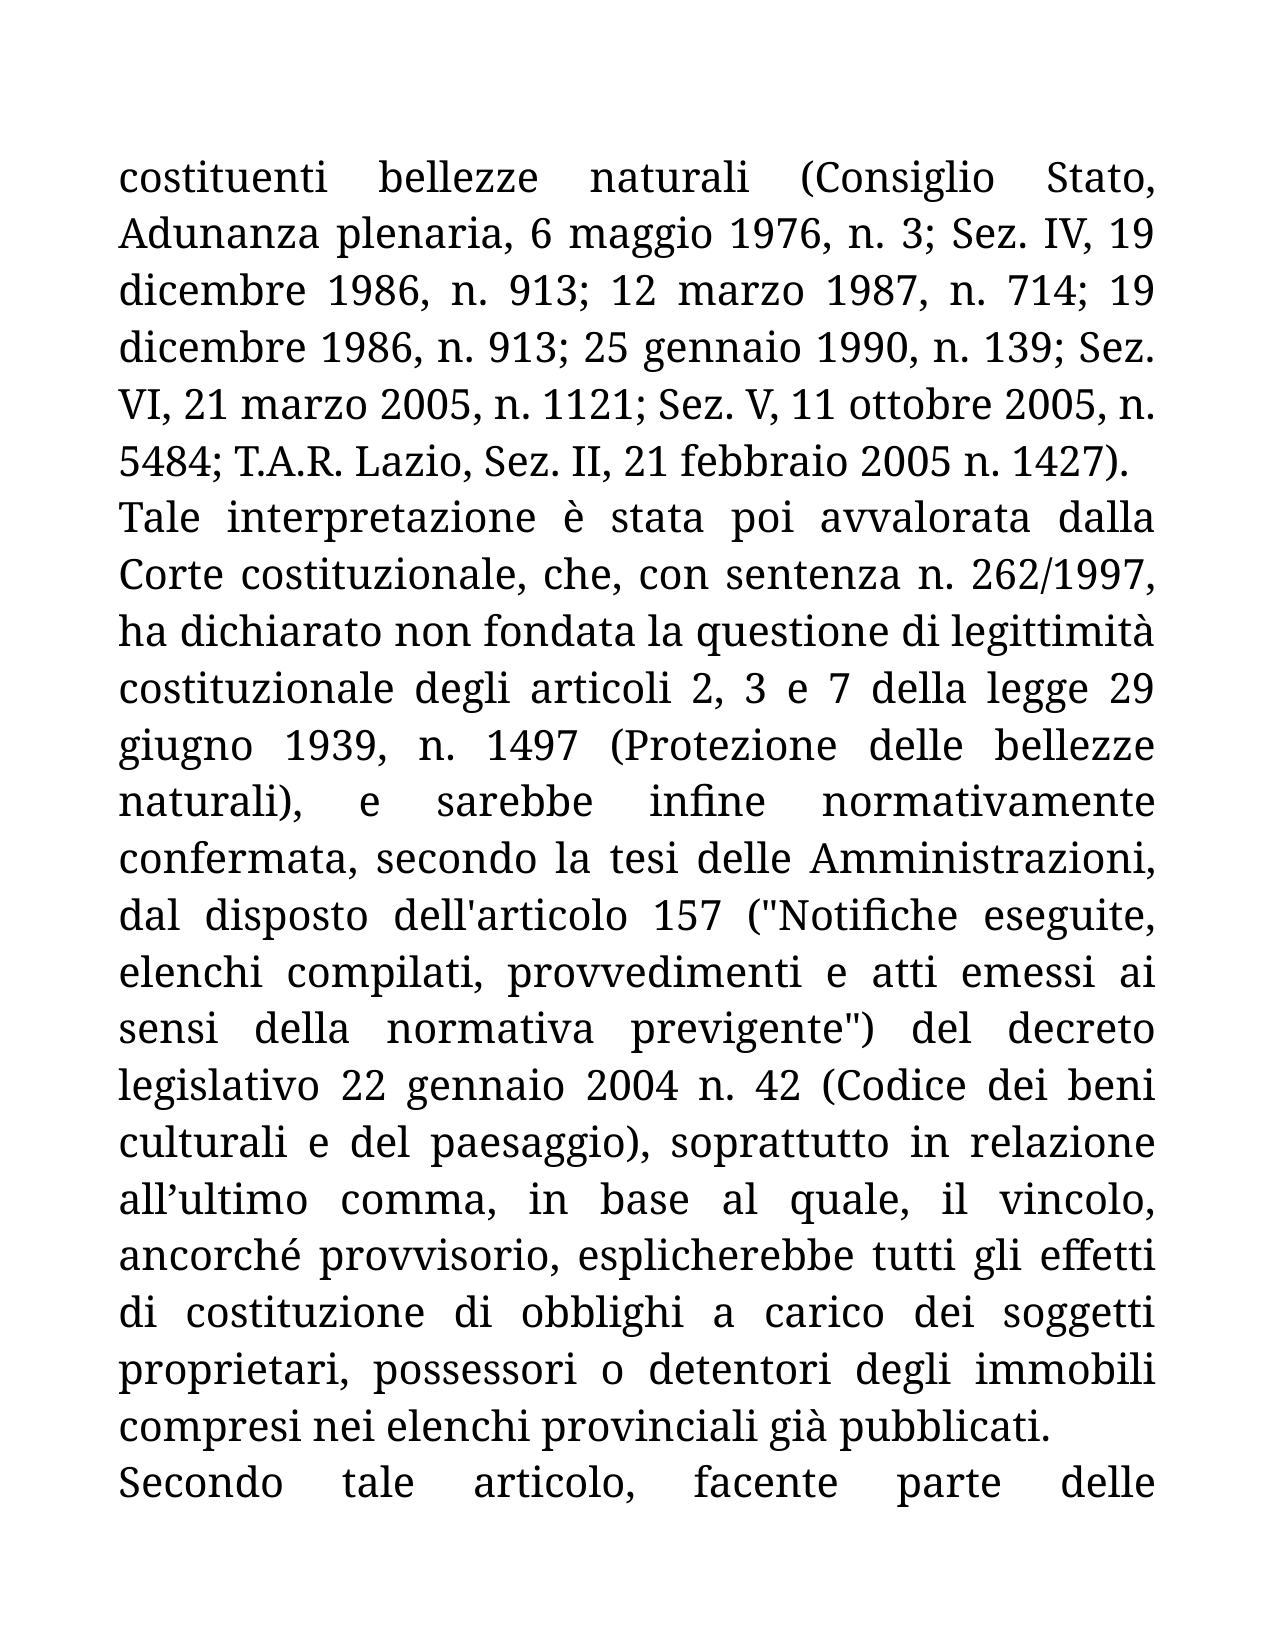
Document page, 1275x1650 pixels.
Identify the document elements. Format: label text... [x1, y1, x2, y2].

text Tale interpretazione è stata poi avvalorata dalla Corte costituzionale, che, con sentenza n. 262/1997, ha dichiarato non fondata la questione di legittimità costituzionale degli articoli 2, 3 e 7 della legge 29 giugno 1939, n. 1497 (Protezione delle bellezze naturali), e sarebbe infine normativamente confermata, secondo la tesi delle Amministrazioni, dal disposto dell'articolo 157 ("Notifiche eseguite, elenchi compilati, provvedimenti e atti emessi ai sensi della normativa previgente") del decreto legislativo 22 gennaio 2004 n. 42 (Codice dei beni culturali e del paesaggio), soprattutto in relazione all’ultimo comma, in base al quale, il vincolo, ancorché provvisorio, esplicherebbe tutti gli effetti di costituzione di obblighi a carico dei soggetti proprietari, possessori o detentori degli immobili compresi nei elenchi provinciali già pubblicati. [118, 488, 1157, 1453]
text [118, 148, 1157, 488]
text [118, 1453, 1157, 1510]
